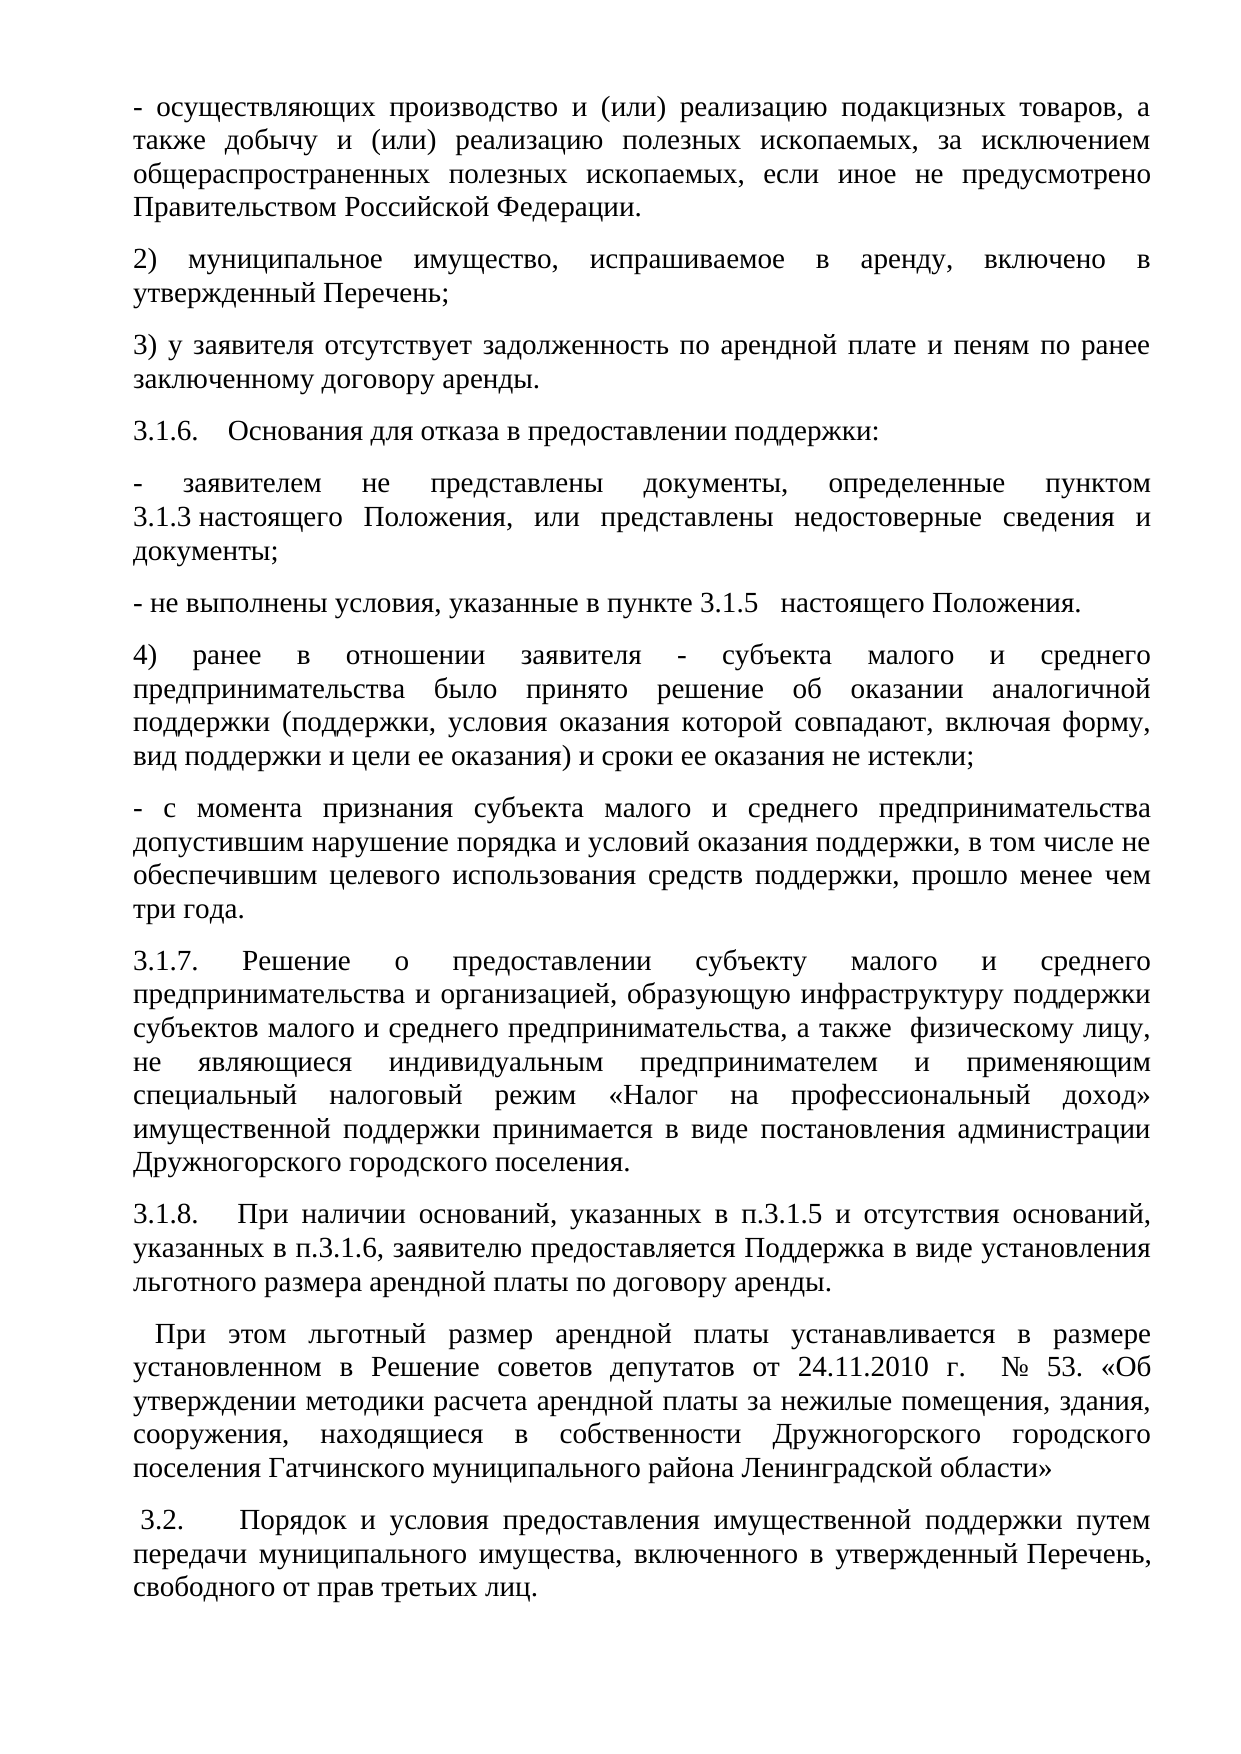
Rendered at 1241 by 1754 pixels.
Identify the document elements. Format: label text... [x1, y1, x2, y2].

text - заявителем не представлены документы, определенные пунктом 3.1.3 настоящего Положения, или представлены недостоверные сведения и документы; [133, 466, 1152, 566]
text 2) муниципальное имущество, испрашиваемое в аренду, включено в утвержденный Перечень; [133, 242, 1152, 309]
text 4) ранее в отношении заявителя - субъекта малого и среднего предпринимательства было принято решение об оказании аналогичной поддержки (поддержки, условия оказания которой совпадают, включая форму, вид поддержки и цели ее оказания) и сроки ее оказания не истекли; [133, 637, 1152, 771]
text - с момента признания субъекта малого и среднего предпринимательства допустившим нарушение порядка и условий оказания поддержки, в том числе не обеспечившим целевого использования средств поддержки, прошло менее чем три года. [133, 790, 1152, 924]
text При этом льготный размер арендной платы устанавливается в размере установленном в Решение советов депутатов от 24.11.2010 г. № 53. «Об утверждении методики расчета арендной платы за нежилые помещения, здания, сооружения, находящиеся в собственности Дружногорского городского поселения Гатчинского муниципального района Ленинградской области» [133, 1316, 1152, 1484]
text 3.1.8. При наличии оснований, указанных в п.3.1.5 и отсутствия оснований, указанных в п.3.1.6, заявителю предоставляется Поддержка в виде установления льготного размера арендной платы по договору аренды. [133, 1197, 1152, 1297]
text 3.1.6. Основания для отказа в предоставлении поддержки: [133, 413, 1152, 447]
text - не выполнены условия, указанные в пункте 3.1.5 настоящего Положения. [133, 585, 1152, 618]
text 3) у заявителя отсутствует задолженность по арендной плате и пеням по ранее заключенному договору аренды. [133, 327, 1152, 394]
text 3.1.7. Решение о предоставлении субъекту малого и среднего предпринимательства и организацией, образующую инфраструктуру поддержки субъектов малого и среднего предпринимательства, а также физическому лицу, не являющиеся индивидуальным предпринимателем и применяющим специальный налоговый режим «Налог на профессиональный доход» имущественной поддержки принимается в виде постановления администрации Дружногорского городского поселения. [133, 943, 1152, 1178]
text 3.2. Порядок и условия предоставления имущественной поддержки путем передачи муниципального имущества, включенного в утвержденный Перечень, свободного от прав третьих лиц. [133, 1502, 1152, 1603]
text - осуществляющих производство и (или) реализацию подакцизных товаров, а также добычу и (или) реализацию полезных ископаемых, за исключением общераспространенных полезных ископаемых, если иное не предусмотрено Правительством Российской Федерации. [133, 89, 1152, 223]
